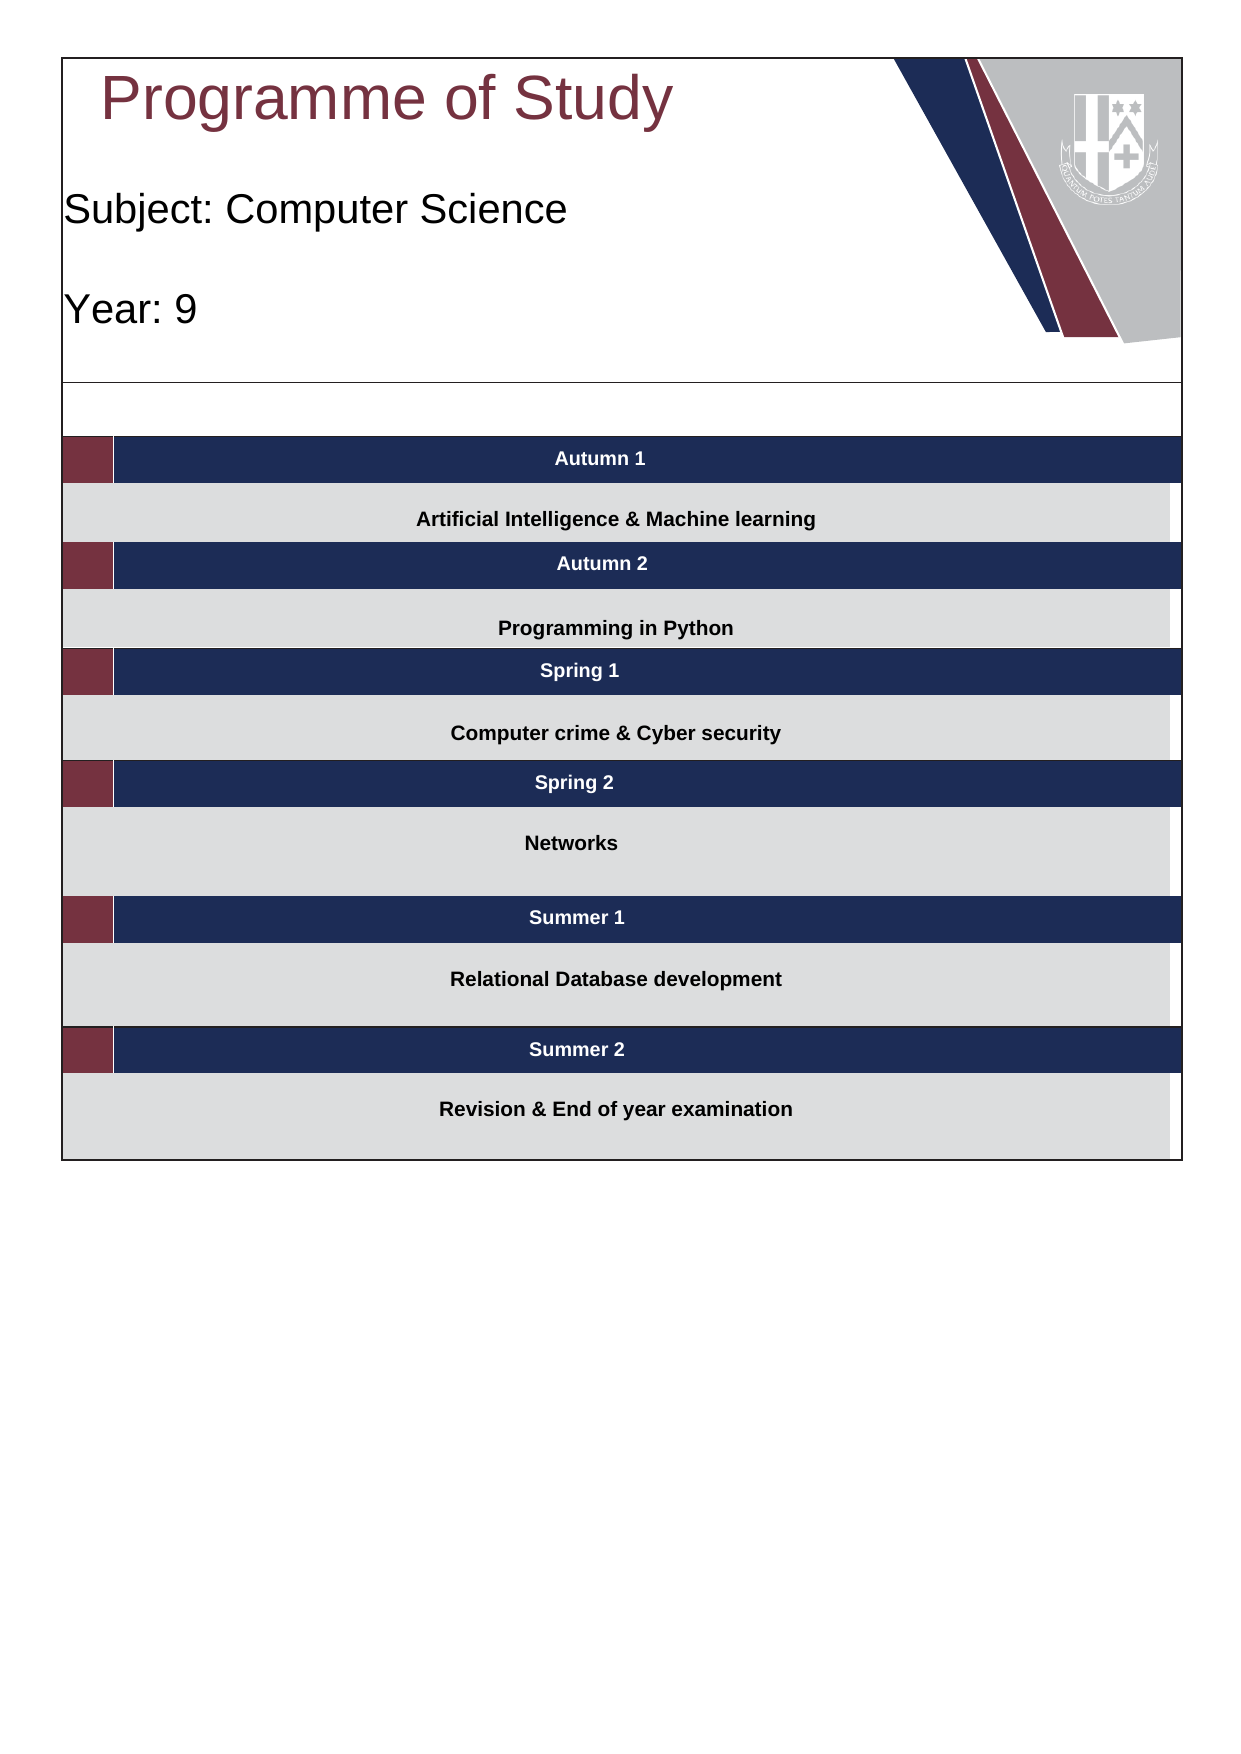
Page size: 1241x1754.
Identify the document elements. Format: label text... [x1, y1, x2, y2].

table_cell Autumn 2 [114, 542, 1181, 589]
table_cell Summer 2 [114, 1028, 1181, 1073]
table_cell Networks [63, 807, 1170, 896]
table_cell Programming in Python [63, 589, 1170, 647]
table_header Programme of Study Subject: Computer Science Year: 9 [63, 59, 1181, 382]
table_cell Spring 2 [114, 761, 1181, 807]
table_cell Summer 1 [114, 896, 1181, 943]
table_cell [1170, 1073, 1181, 1159]
table_cell [63, 383, 1181, 436]
table_cell [63, 761, 113, 807]
table_cell [63, 896, 113, 943]
table_cell [1170, 943, 1181, 1026]
table_cell [63, 649, 113, 695]
table_cell [1170, 589, 1181, 647]
table_cell Computer crime & Cyber security [63, 695, 1170, 760]
table_cell Autumn 1 [114, 437, 1181, 483]
table_cell [63, 437, 113, 483]
table_cell [1170, 483, 1181, 542]
table_cell Relational Database development [63, 943, 1170, 1026]
table_cell Spring 1 [114, 649, 1181, 695]
table_cell Revision & End of year examination [63, 1073, 1170, 1159]
table_cell [63, 1028, 113, 1073]
table_cell Artificial Intelligence & Machine learning [63, 483, 1170, 542]
table_cell [1170, 807, 1181, 896]
table_cell [1170, 695, 1181, 760]
table_cell [63, 542, 113, 589]
